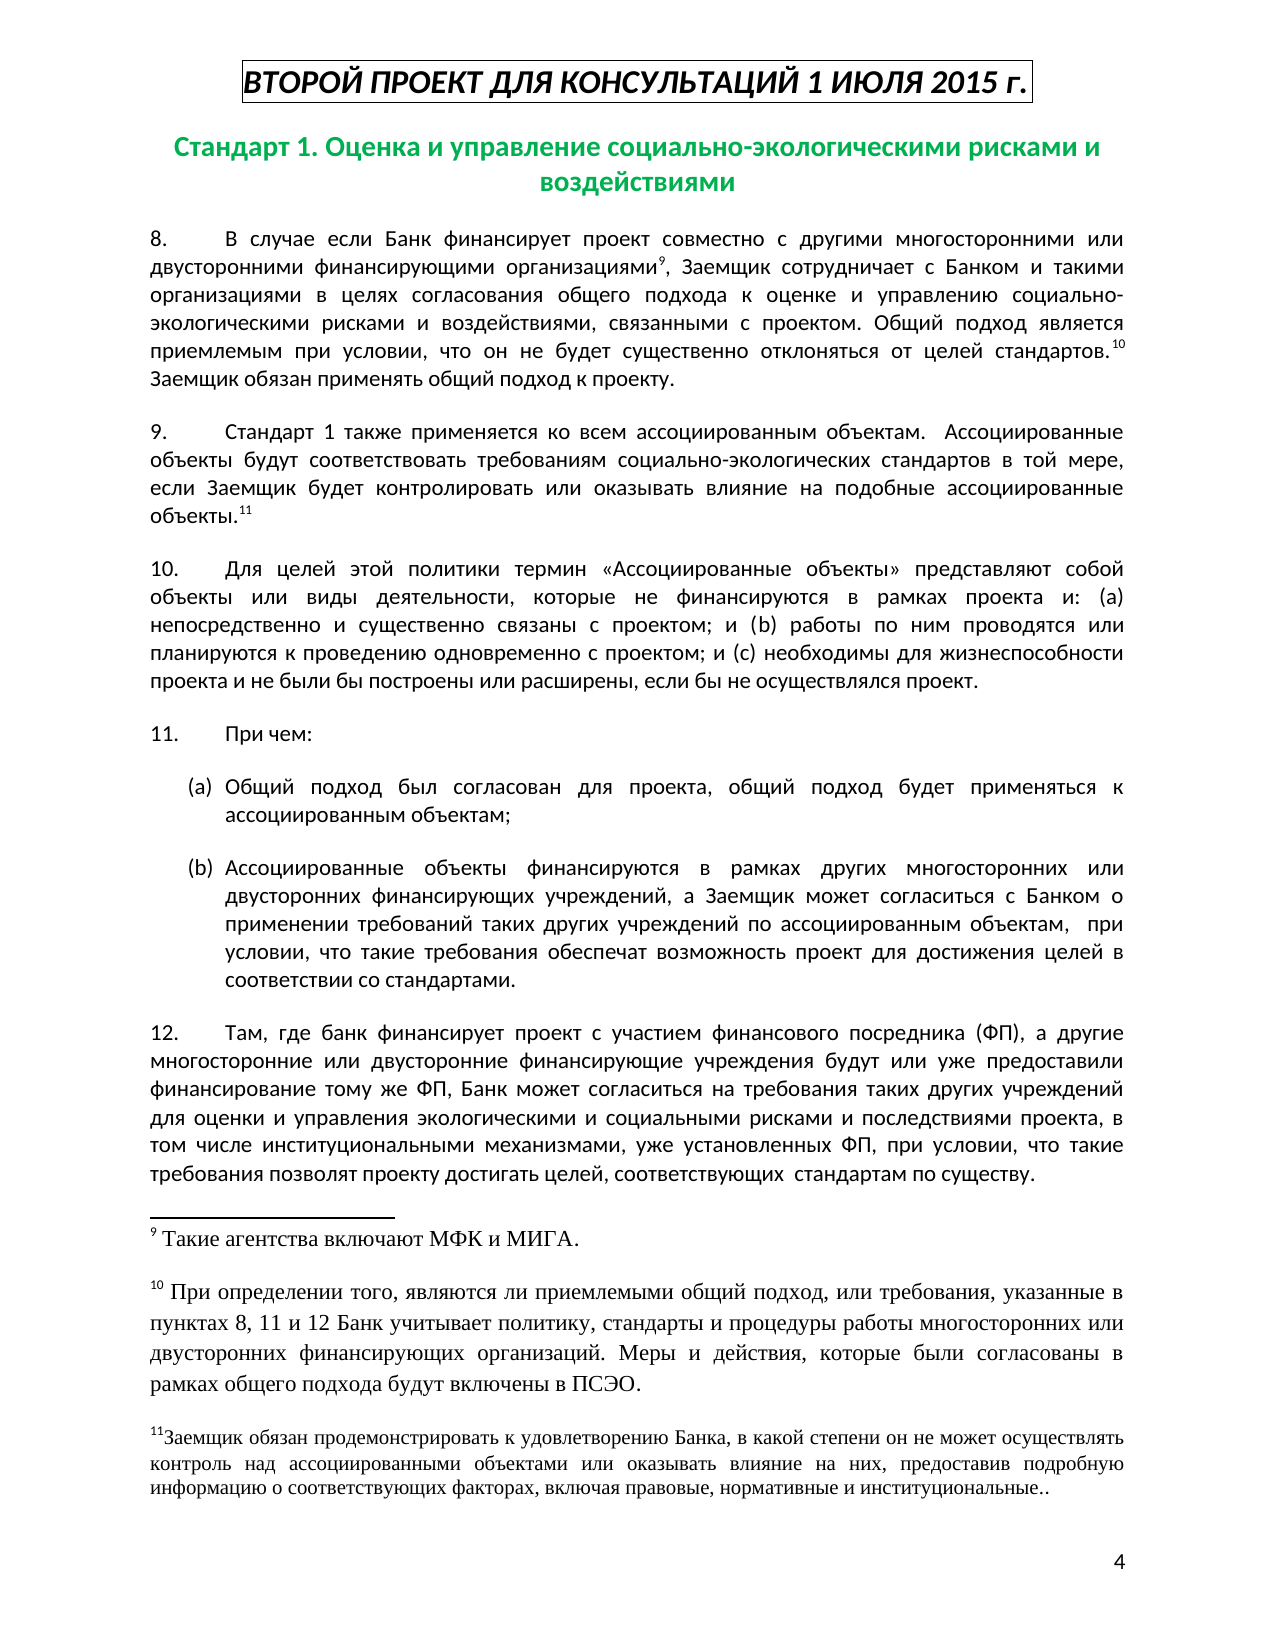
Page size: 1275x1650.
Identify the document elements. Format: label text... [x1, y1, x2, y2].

text Стандарт 1 также применяется ко всем ассоциированным объектам. Ассоциированные объекты будут соответствовать требованиям социально-экологических стандартов в той мере, если Заемщик будет контролировать или оказывать влияние на подобные ассоциированные объекты. [150, 417, 1125, 529]
text Там, где банк финансирует проект с участием финансового посредника (ФП), а другие многосторонние или двусторонние финансирующие учреждения будут или уже предоставили финансирование тому же ФП, Банк может согласиться на требования таких других учреждений для оценки и управления экологическими и социальными рисками и последствиями проекта, в том числе институциональными механизмами, уже установленных ФП, при условии, что такие требования позволят проекту достигать целей, соответствующих стандартам по существу. [150, 1018, 1125, 1187]
list Общий подход был согласован для проекта, общий подход будет применяться к ассоциированным объектам; [187, 772, 1125, 828]
text В случае если Банк финансирует проект совместно с другими многосторонними или двусторонними финансирующими организациями, Заемщик сотрудничает с Банком и такими организациями в целях согласования общего подхода к оценке и управлению социально-экологическими рисками и воздействиями, связанными с проектом. Общий подход является приемлемым при условии, что он не будет существенно отклоняться от целей стандартов. Заемщик обязан применять общий подход к проекту. [150, 224, 1125, 392]
text Для целей этой политики термин «Ассоциированные объекты» представляют собой объекты или виды деятельности, которые не финансируются в рамках проекта и: (а) непосредственно и существенно связаны с проектом; и (b) работы по ним проводятся или планируются к проведению одновременно с проектом; и (с) необходимы для жизнеспособности проекта и не были бы построены или расширены, если бы не осуществлялся проект. [150, 554, 1125, 694]
list Ассоциированные объекты финансируются в рамках других многосторонних или двусторонних финансирующих учреждений, а Заемщик может согласиться с Банком о применении требований таких других учреждений по ассоциированным объектам, при условии, что такие требования обеспечат возможность проект для достижения целей в соответствии со стандартами. [187, 853, 1125, 993]
text При чем: [150, 719, 1125, 747]
